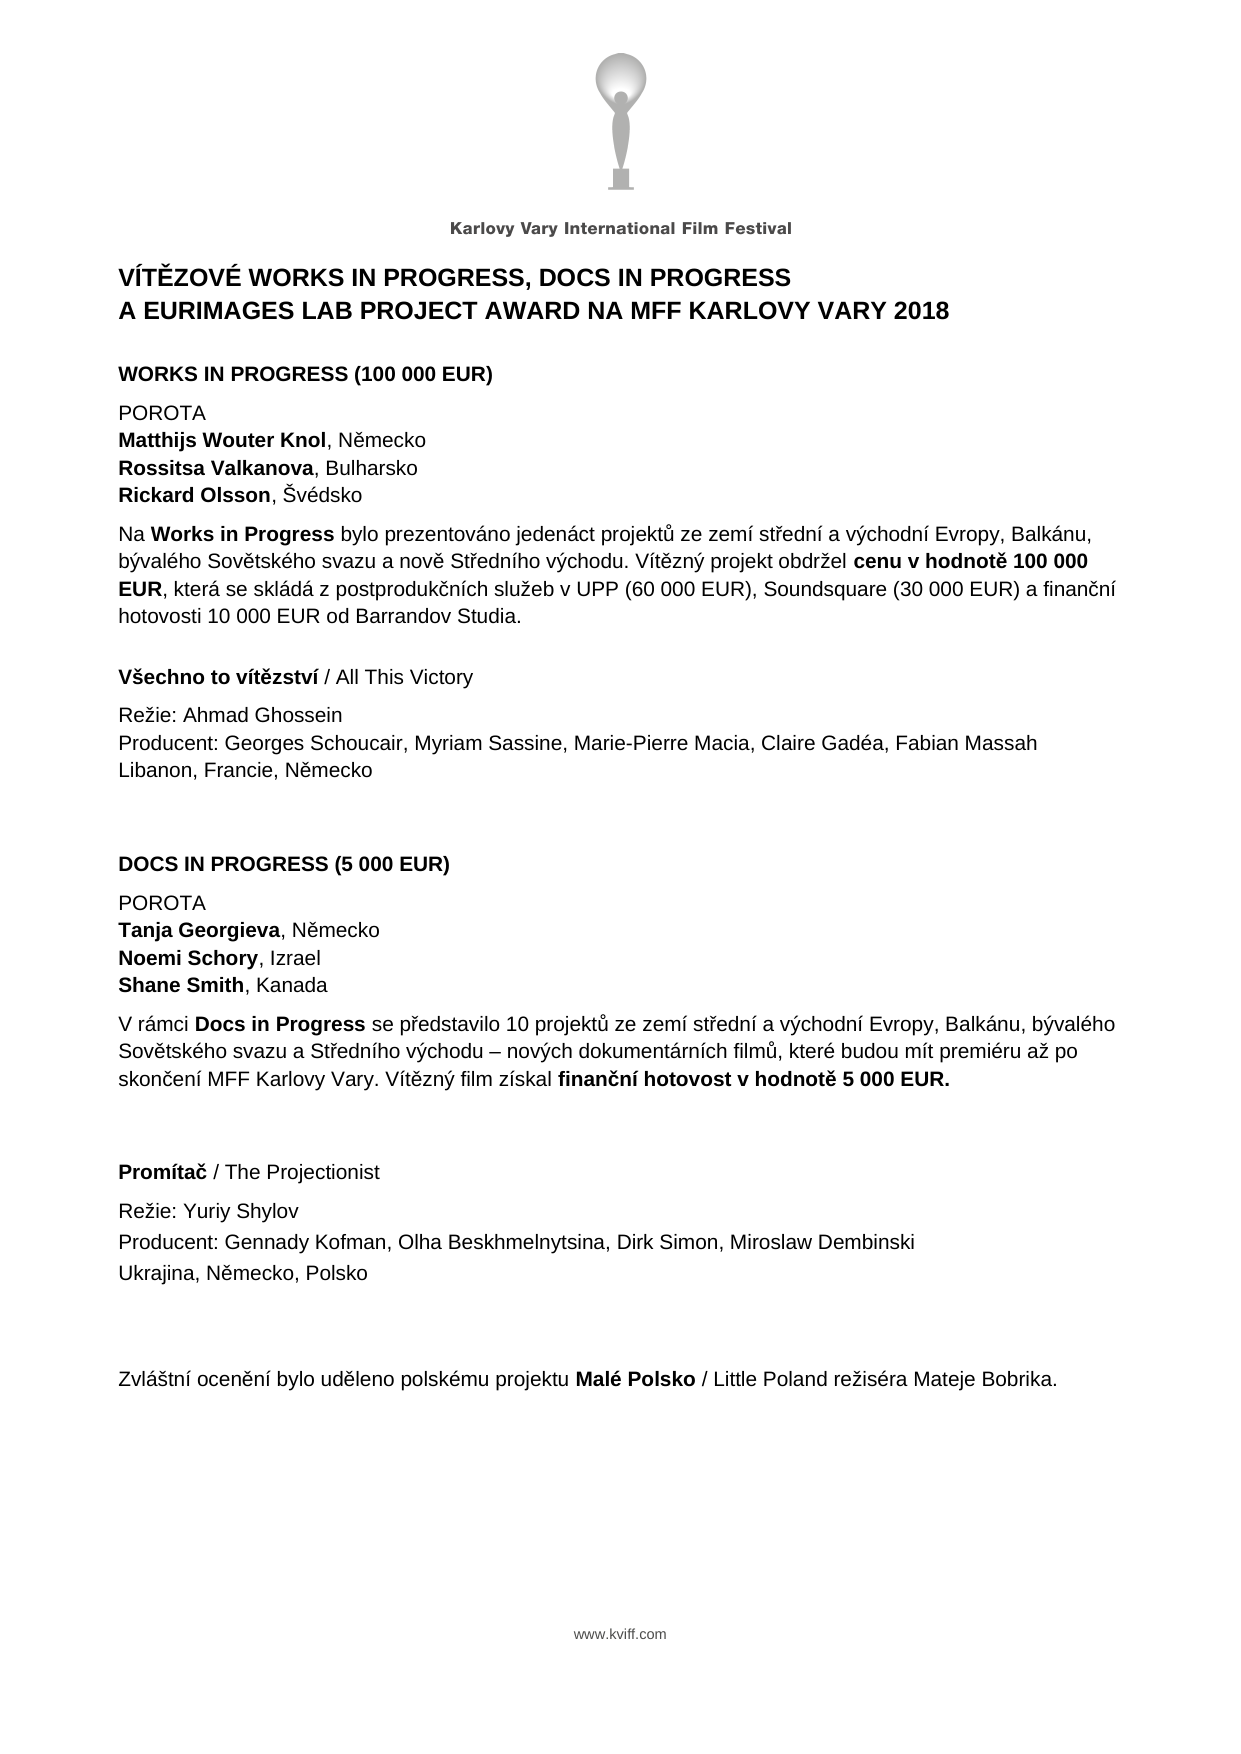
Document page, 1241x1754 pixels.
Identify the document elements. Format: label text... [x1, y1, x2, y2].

text Zvláštní ocenění bylo uděleno polskému projektu Malé Polsko / Little Poland režiséra Mateje Bobrika. [118, 1367, 1122, 1391]
picture [377, 53, 864, 240]
text Shane Smith, Kanada [118, 973, 1122, 997]
text DOCS IN PROGRESS (5 000 EUR) [118, 852, 1122, 876]
text A EURIMAGES LAB PROJECT AWARD NA MFF KARLOVY VARY 2018 [118, 296, 1122, 325]
text Producent: Georges Schoucair, Myriam Sassine, Marie-Pierre Macia, Claire Gadéa, Fabian Massah [118, 731, 1122, 755]
text Libanon, Francie, Německo [118, 758, 1122, 782]
text Režie: Ahmad Ghossein [118, 703, 1122, 727]
text Režie: Yuriy Shylov [118, 1198, 1122, 1222]
text Všechno to vítězství / All This Victory [118, 665, 1122, 689]
text WORKS IN PROGRESS (100 000 EUR) [118, 362, 1122, 386]
text Noemi Schory, Izrael [118, 945, 1122, 969]
text Ukrajina, Německo, Polsko [118, 1261, 1122, 1285]
text POROTA [118, 401, 1122, 425]
text Na Works in Progress bylo prezentováno jedenáct projektů ze zemí střední a východní Evropy, Balkánu, bývalého Sovětského svazu a nově Středního východu. Vítězný projekt obdržel cenu v hodnotě 100 000 EUR, která se skládá z postprodukčních služeb v UPP (60 000 EUR), Soundsquare (30 000 EUR) a finanční hotovosti 10 000 EUR od Barrandov Studia. [118, 522, 1122, 628]
text Producent: Gennady Kofman, Olha Beskhmelnytsina, Dirk Simon, Miroslaw Dembinski [118, 1230, 1122, 1254]
text Matthijs Wouter Knol, Německo [118, 428, 1122, 452]
text Rossitsa Valkanova, Bulharsko [118, 456, 1122, 480]
text V rámci Docs in Progress se představilo 10 projektů ze zemí střední a východní Evropy, Balkánu, bývalého Sovětského svazu a Středního východu – nových dokumentárních filmů, které budou mít premiéru až po skončení MFF Karlovy Vary. Vítězný film získal finanční hotovost v hodnotě 5 000 EUR. [118, 1011, 1122, 1090]
text POROTA [118, 890, 1122, 914]
text Promítač / The Projectionist [118, 1160, 1122, 1184]
text Rickard Olsson, Švédsko [118, 483, 1122, 507]
text VÍTĚZOVÉ WORKS IN PROGRESS, DOCS IN PROGRESS [118, 263, 1122, 292]
text Tanja Georgieva, Německo [118, 918, 1122, 942]
